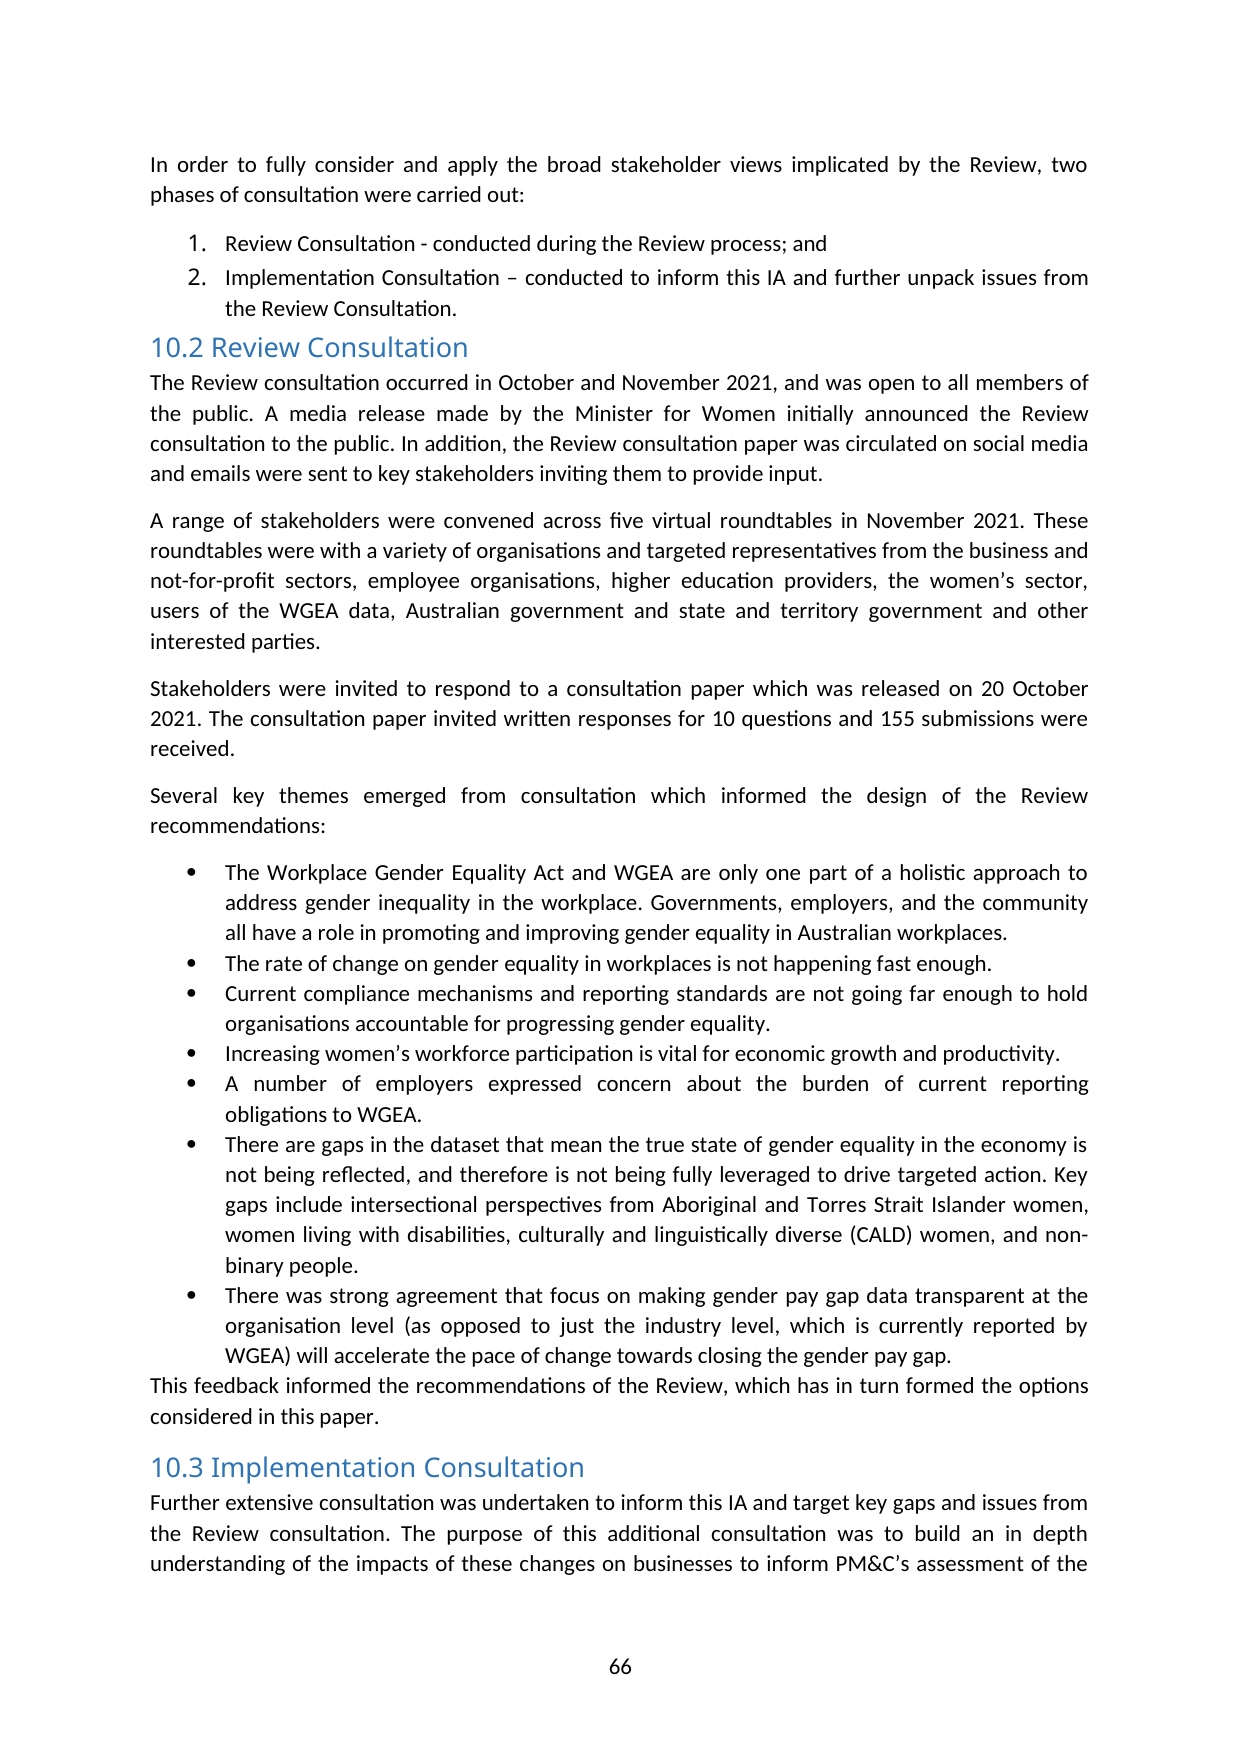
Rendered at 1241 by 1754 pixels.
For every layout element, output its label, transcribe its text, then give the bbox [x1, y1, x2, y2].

text Stakeholders were invited to respond to a consultation paper which was released on 20 October 2021. The consultation paper invited written responses for 10 questions and 155 submissions were received. [150, 674, 1090, 762]
text 10.3 Implementation Consultation [150, 1449, 1090, 1486]
list Current compliance mechanisms and reporting standards are not going far enough to hold organisations accountable for progressing gender equality. [187, 979, 1090, 1037]
list Review Consultation - conducted during the Review process; and [187, 227, 1090, 258]
text 10.2 Review Consultation [150, 329, 1090, 366]
text Several key themes emerged from consultation which informed the design of the Review recommendations: [150, 781, 1090, 839]
list The Workplace Gender Equality Act and WGEA are only one part of a holistic approach to address gender inequality in the workplace. Governments, employers, and the community all have a role in promoting and improving gender equality in Australian workplaces. [187, 858, 1090, 946]
text A range of stakeholders were convened across five virtual roundtables in November 2021. These roundtables were with a variety of organisations and targeted representatives from the business and not-for-profit sectors, employee organisations, higher education providers, the women’s sector, users of the WGEA data, Australian government and state and territory government and other interested parties. [150, 506, 1090, 655]
list The rate of change on gender equality in workplaces is not happening fast enough. [187, 949, 1090, 977]
list Increasing women’s workforce participation is vital for economic growth and productivity. [187, 1039, 1090, 1067]
text This feedback informed the recommendations of the Review, which has in turn formed the options considered in this paper. [150, 1372, 1090, 1430]
text In order to fully consider and apply the broad stakeholder views implicated by the Review, two phases of consultation were carried out: [150, 150, 1090, 208]
list There are gaps in the dataset that mean the true state of gender equality in the economy is not being reflected, and therefore is not being fully leveraged to drive targeted action. Key gaps include intersectional perspectives from Aboriginal and Torres Strait Islander women, women living with disabilities, culturally and linguistically diverse (CALD) women, and non-binary people. [187, 1130, 1090, 1279]
text The Review consultation occurred in October and November 2021, and was open to all members of the public. A media release made by the Minister for Women initially announced the Review consultation to the public. In addition, the Review consultation paper was circulated on social media and emails were sent to key stakeholders inviting them to provide input. [150, 368, 1090, 487]
list There was strong agreement that focus on making gender pay gap data transparent at the organisation level (as opposed to just the industry level, which is currently reported by WGEA) will accelerate the pace of change towards closing the gender pay gap. [187, 1281, 1090, 1369]
list A number of employers expressed concern about the burden of current reporting obligations to WGEA. [187, 1069, 1090, 1128]
list Implementation Consultation – conducted to inform this IA and further unpack issues from the Review Consultation. [187, 261, 1090, 322]
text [150, 1488, 1090, 1577]
